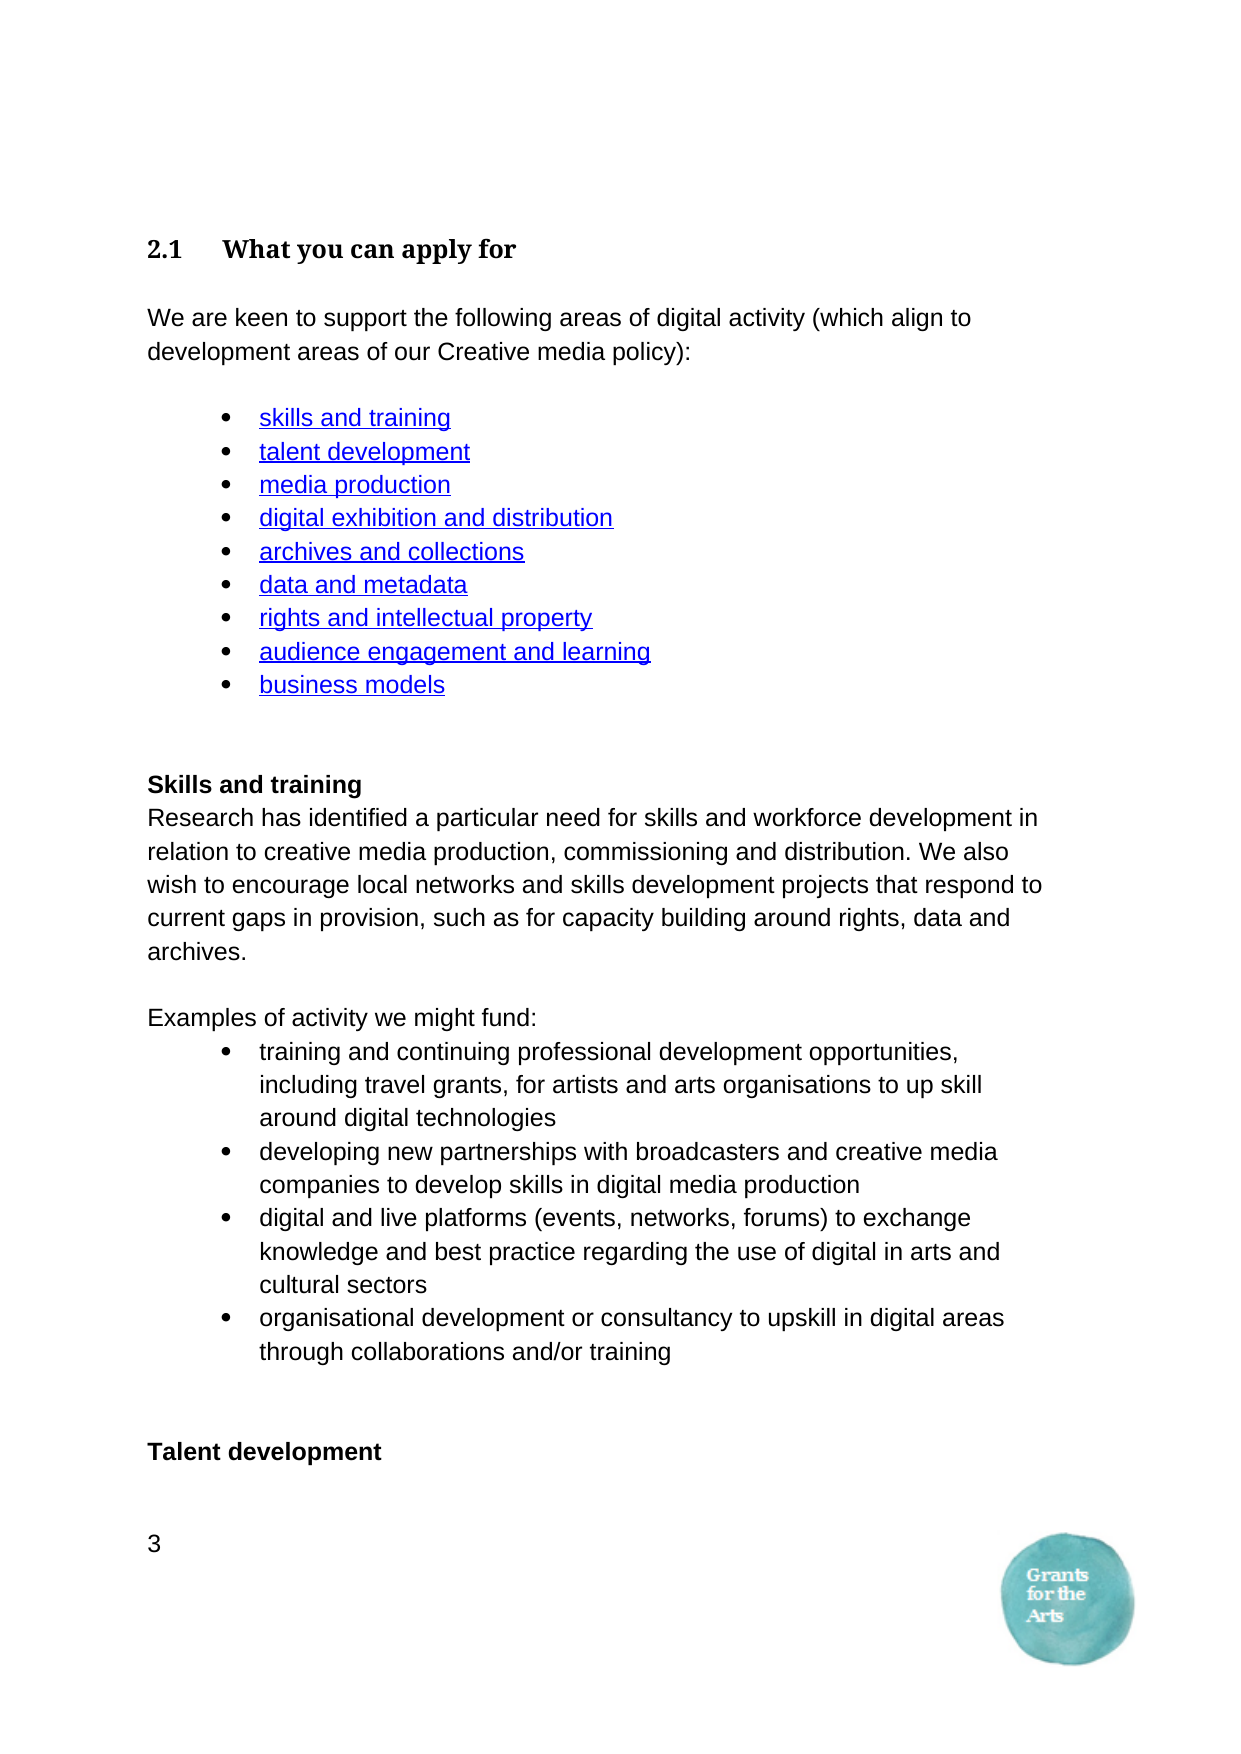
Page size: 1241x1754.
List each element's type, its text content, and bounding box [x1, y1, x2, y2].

text audience engagement and learning [222, 632, 1063, 665]
text archives and collections [222, 532, 1063, 565]
text developing new partnerships with broadcasters and creative media companies to develop skills in digital media production [222, 1132, 1063, 1199]
text digital and live platforms (events, networks, forums) to exchange knowledge and best practice regarding the use of digital in arts and cultural sectors [222, 1199, 1063, 1299]
subtitle Skills and training [147, 765, 1063, 799]
text media production [222, 465, 1063, 499]
subtitle 2.1 What you can apply for [147, 231, 1063, 265]
subtitle Talent development [147, 1432, 1063, 1465]
text organisational development or consultancy to upskill in digital areas through collaborations and/or training [222, 1299, 1063, 1365]
text talent development [222, 432, 1063, 465]
text digital exhibition and distribution [222, 499, 1063, 532]
text Research has identified a particular need for skills and workforce development in relation to creative media production, commissioning and distribution. We also wish to encourage local networks and skills development projects that respond to current gaps in provision, such as for capacity building around rights, data and archives. [147, 799, 1063, 965]
text skills and training [222, 399, 1063, 432]
text Examples of activity we might fund: [147, 999, 1063, 1032]
text training and continuing professional development opportunities, including travel grants, for artists and arts organisations to up skill around digital technologies [222, 1032, 1063, 1132]
text business models [222, 665, 1063, 699]
text We are keen to support the following areas of digital activity (which align to development areas of our Creative media policy): [147, 299, 1063, 365]
text data and metadata [222, 565, 1063, 599]
text rights and intellectual property [222, 599, 1063, 632]
picture [992, 1528, 1144, 1671]
